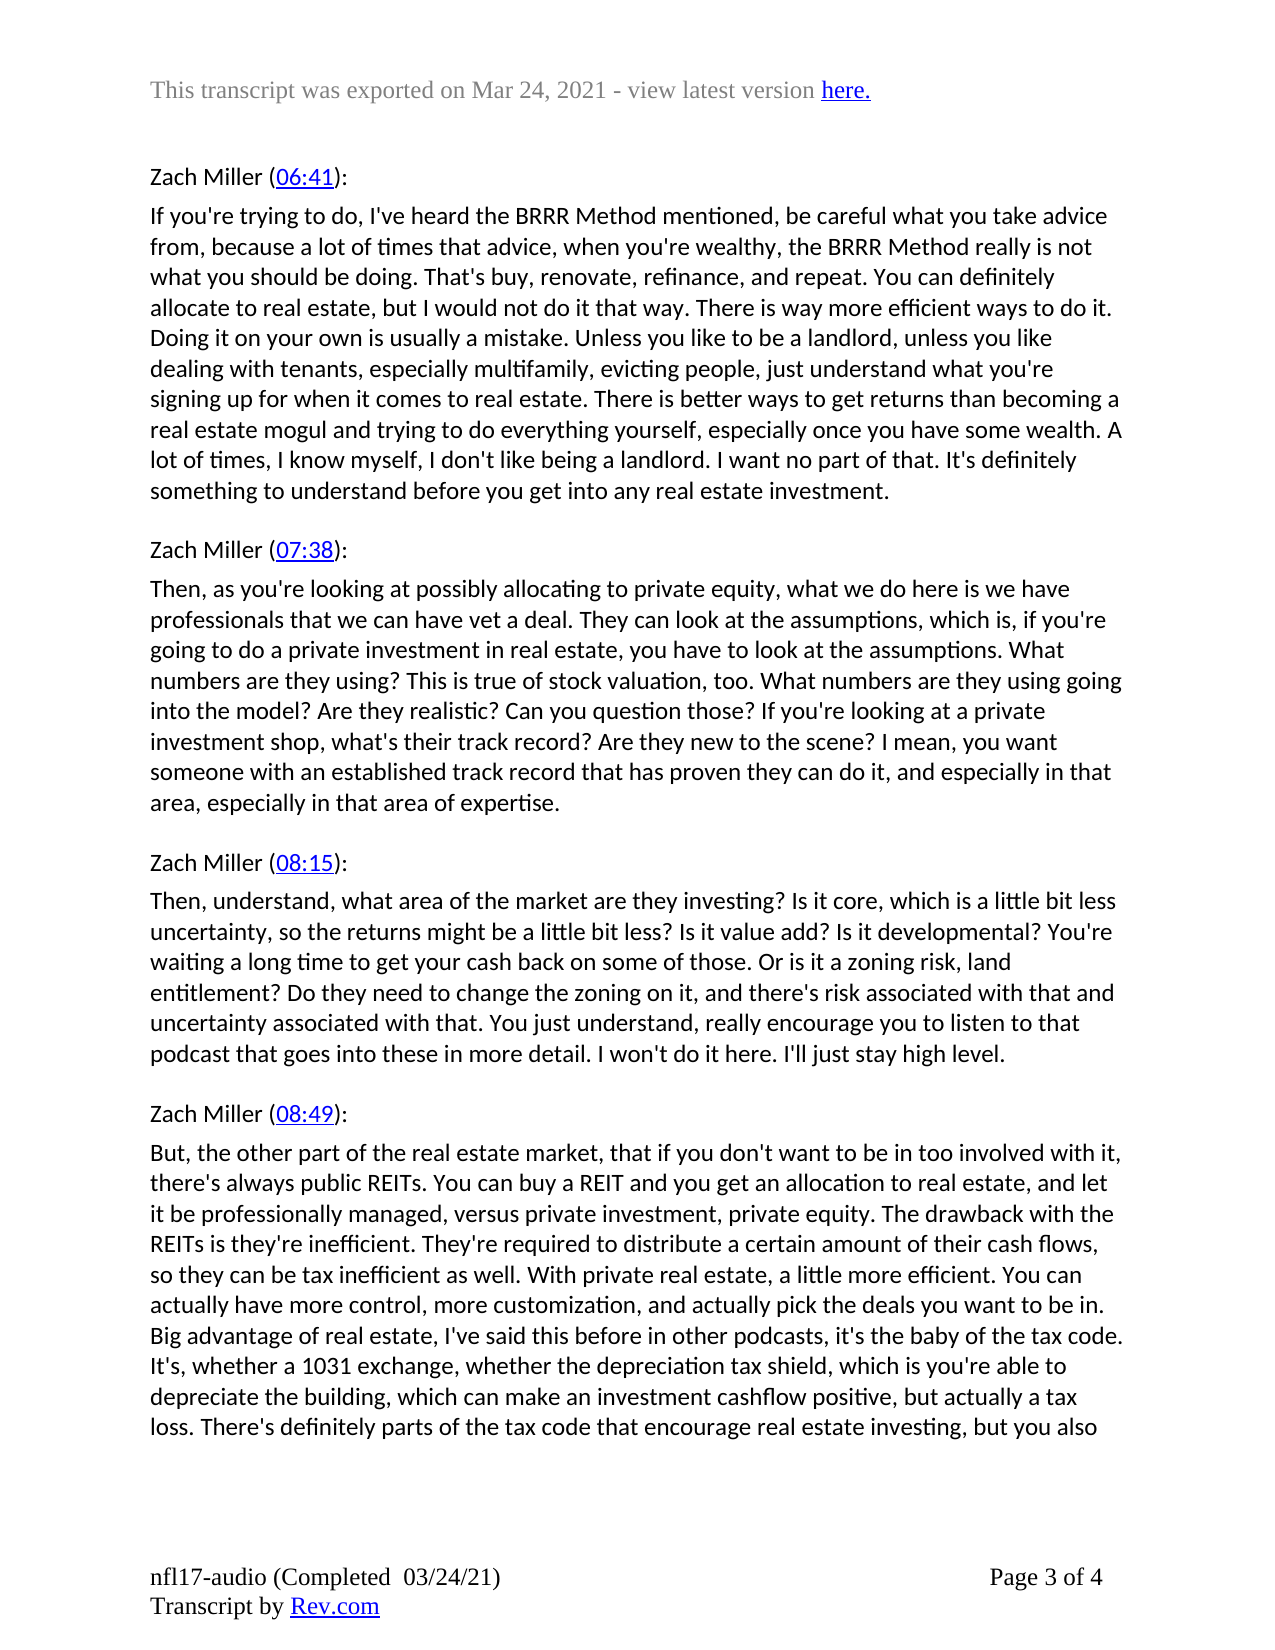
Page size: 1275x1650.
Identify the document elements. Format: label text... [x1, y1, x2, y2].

text Then, as you're looking at possibly allocating to private equity, what we do here is we have professionals that we can have vet a deal. They can look at the assumptions, which is, if you're going to do a private investment in real estate, you have to look at the assumptions. What numbers are they using? This is true of stock valuation, too. What numbers are they using going into the model? Are they realistic? Can you question those? If you're looking at a private investment shop, what's their track record? Are they new to the scene? I mean, you want someone with an established track record that has proven they can do it, and especially in that area, especially in that area of expertise. [150, 573, 1125, 817]
text Zach Miller (06:41): [150, 161, 1125, 192]
text If you're trying to do, I've heard the BRRR Method mentioned, be careful what you take advice from, because a lot of times that advice, when you're wealthy, the BRRR Method really is not what you should be doing. That's buy, renovate, refinance, and repeat. You can definitely allocate to real estate, but I would not do it that way. There is way more efficient ways to do it. Doing it on your own is usually a mistake. Unless you like to be a landlord, unless you like dealing with tenants, especially multifamily, evicting people, just understand what you're signing up for when it comes to real estate. There is better ways to get returns than becoming a real estate mogul and trying to do everything yourself, especially once you have some wealth. A lot of times, I know myself, I don't like being a landlord. I want no part of that. It's definitely something to understand before you get into any real estate investment. [150, 200, 1125, 505]
text Then, understand, what area of the market are they investing? Is it core, which is a little bit less uncertainty, so the returns might be a little bit less? Is it value add? Is it developmental? You're waiting a long time to get your cash back on some of those. Or is it a zoning risk, land entitlement? Do they need to change the zoning on it, and there's risk associated with that and uncertainty associated with that. You just understand, really encourage you to listen to that podcast that goes into these in more detail. I won't do it here. I'll just stay high level. [150, 886, 1125, 1069]
text Zach Miller (07:38): [150, 534, 1125, 565]
text Zach Miller (08:15): [150, 847, 1125, 877]
text Zach Miller (08:49): [150, 1098, 1125, 1128]
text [150, 1137, 1125, 1442]
